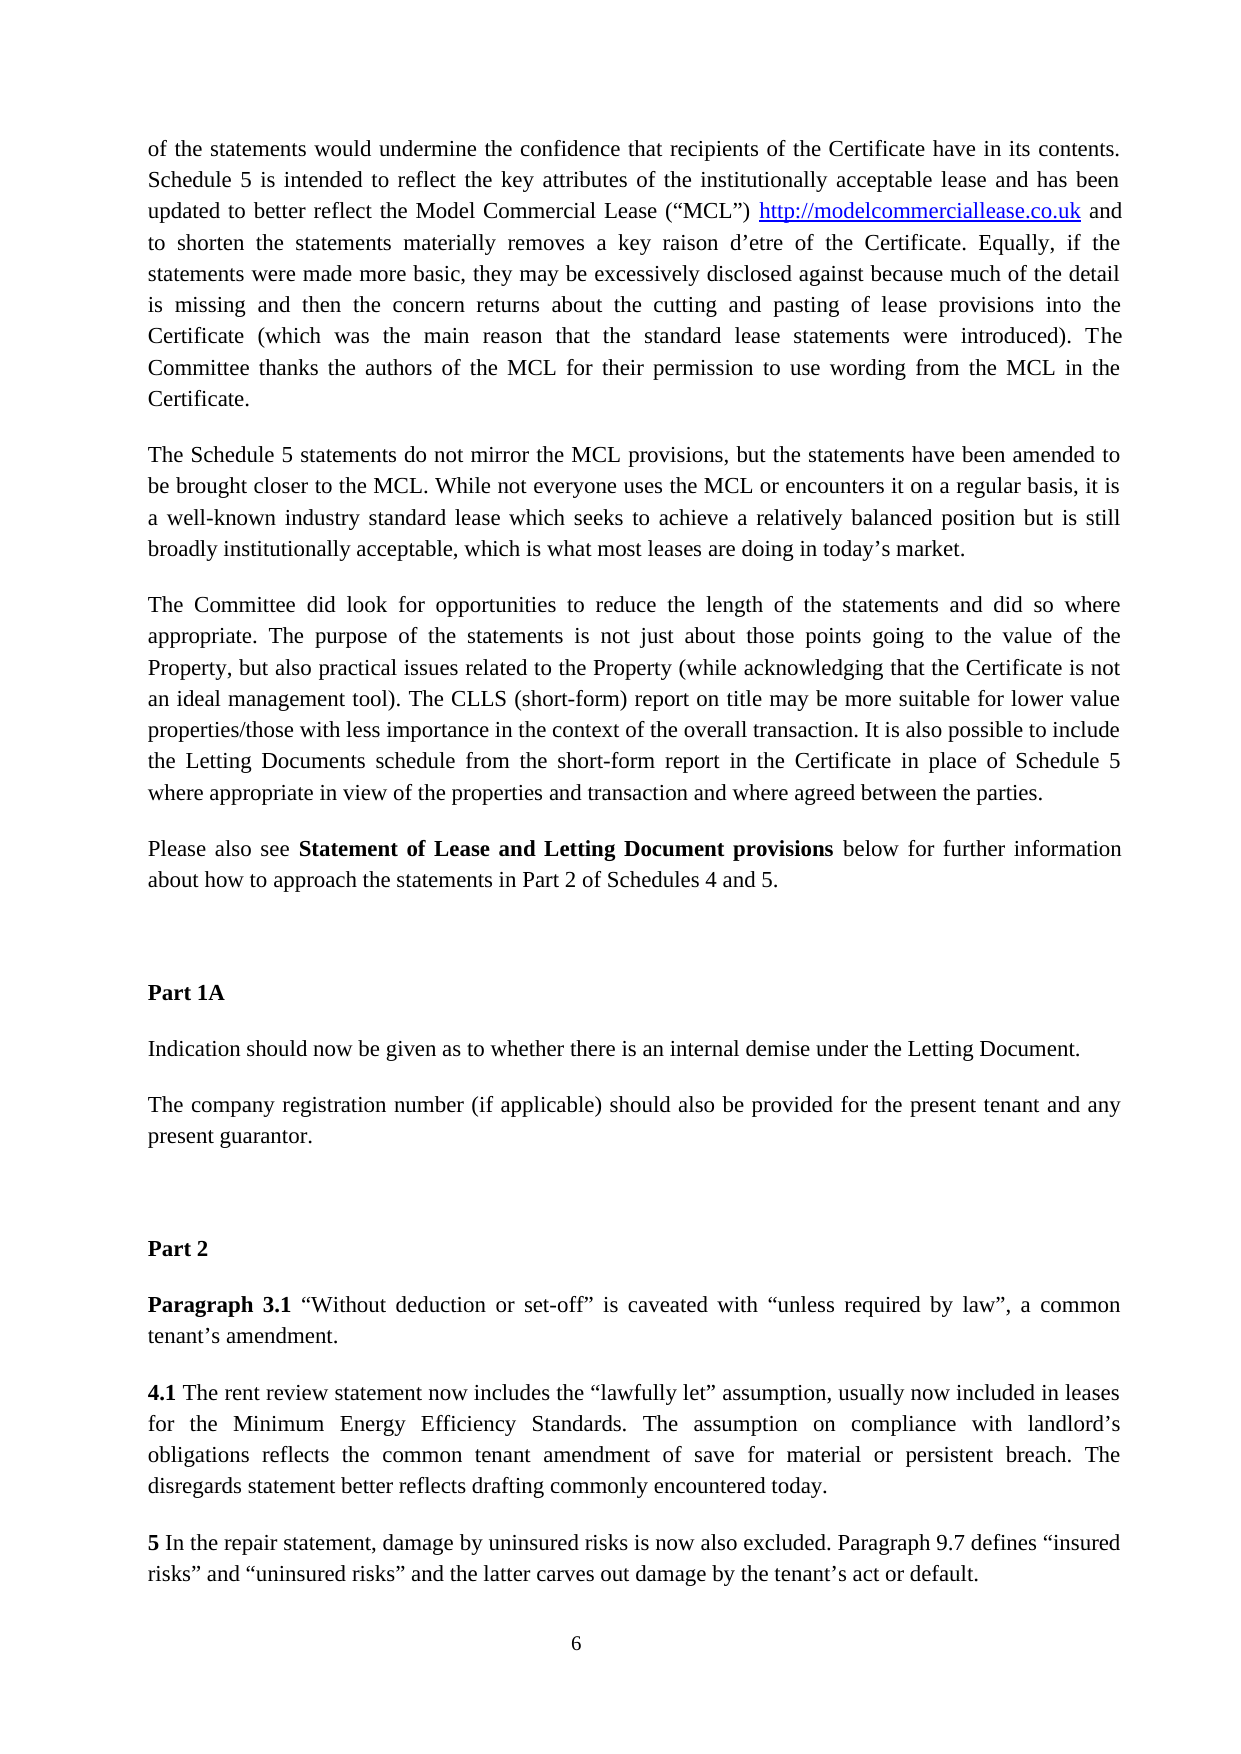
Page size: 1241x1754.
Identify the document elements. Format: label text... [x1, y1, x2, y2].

text The Schedule 5 statements do not mirror the MCL provisions, but the statements have been amended to be brought closer to the MCL. While not everyone uses the MCL or encounters it on a regular basis, it is a well-known industry standard lease which seeks to achieve a relatively balanced position but is still broadly institutionally acceptable, which is what most leases are doing in today’s market. [148, 436, 1122, 561]
text Part 1A [148, 974, 1122, 1005]
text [148, 130, 1122, 411]
text 4.1 The rent review statement now includes the “lawfully let” assumption, usually now included in leases for the Minimum Energy Efficiency Standards. The assumption on compliance with landlord’s obligations reflects the common tenant amendment of save for material or persistent breach. The disregards statement better reflects drafting commonly encountered today. [148, 1374, 1122, 1499]
text The Committee did look for opportunities to reduce the length of the statements and did so where appropriate. The purpose of the statements is not just about those points going to the value of the Property, but also practical issues related to the Property (while acknowledging that the Certificate is not an ideal management tool). The CLLS (short-form) report on title may be more suitable for lower value properties/those with less importance in the context of the overall transaction. It is also possible to include the Letting Documents schedule from the short-form report in the Certificate in place of Schedule 5 where appropriate in view of the properties and transaction and where agreed between the parties. [148, 586, 1122, 805]
text Indication should now be given as to whether there is an internal demise under the Letting Document. [148, 1030, 1122, 1061]
text 5 In the repair statement, damage by uninsured risks is now also excluded. Paragraph 9.7 defines “insured risks” and “uninsured risks” and the latter carves out damage by the tenant’s act or default. [148, 1524, 1122, 1586]
text Please also see Statement of Lease and Letting Document provisions below for further information about how to approach the statements in Part 2 of Schedules 4 and 5. [148, 830, 1122, 893]
text Part 2 [148, 1230, 1122, 1261]
text The company registration number (if applicable) should also be provided for the present tenant and any present guarantor. [148, 1086, 1122, 1149]
text Paragraph 3.1 “Without deduction or set-off” is caveated with “unless required by law”, a common tenant’s amendment. [148, 1286, 1122, 1349]
